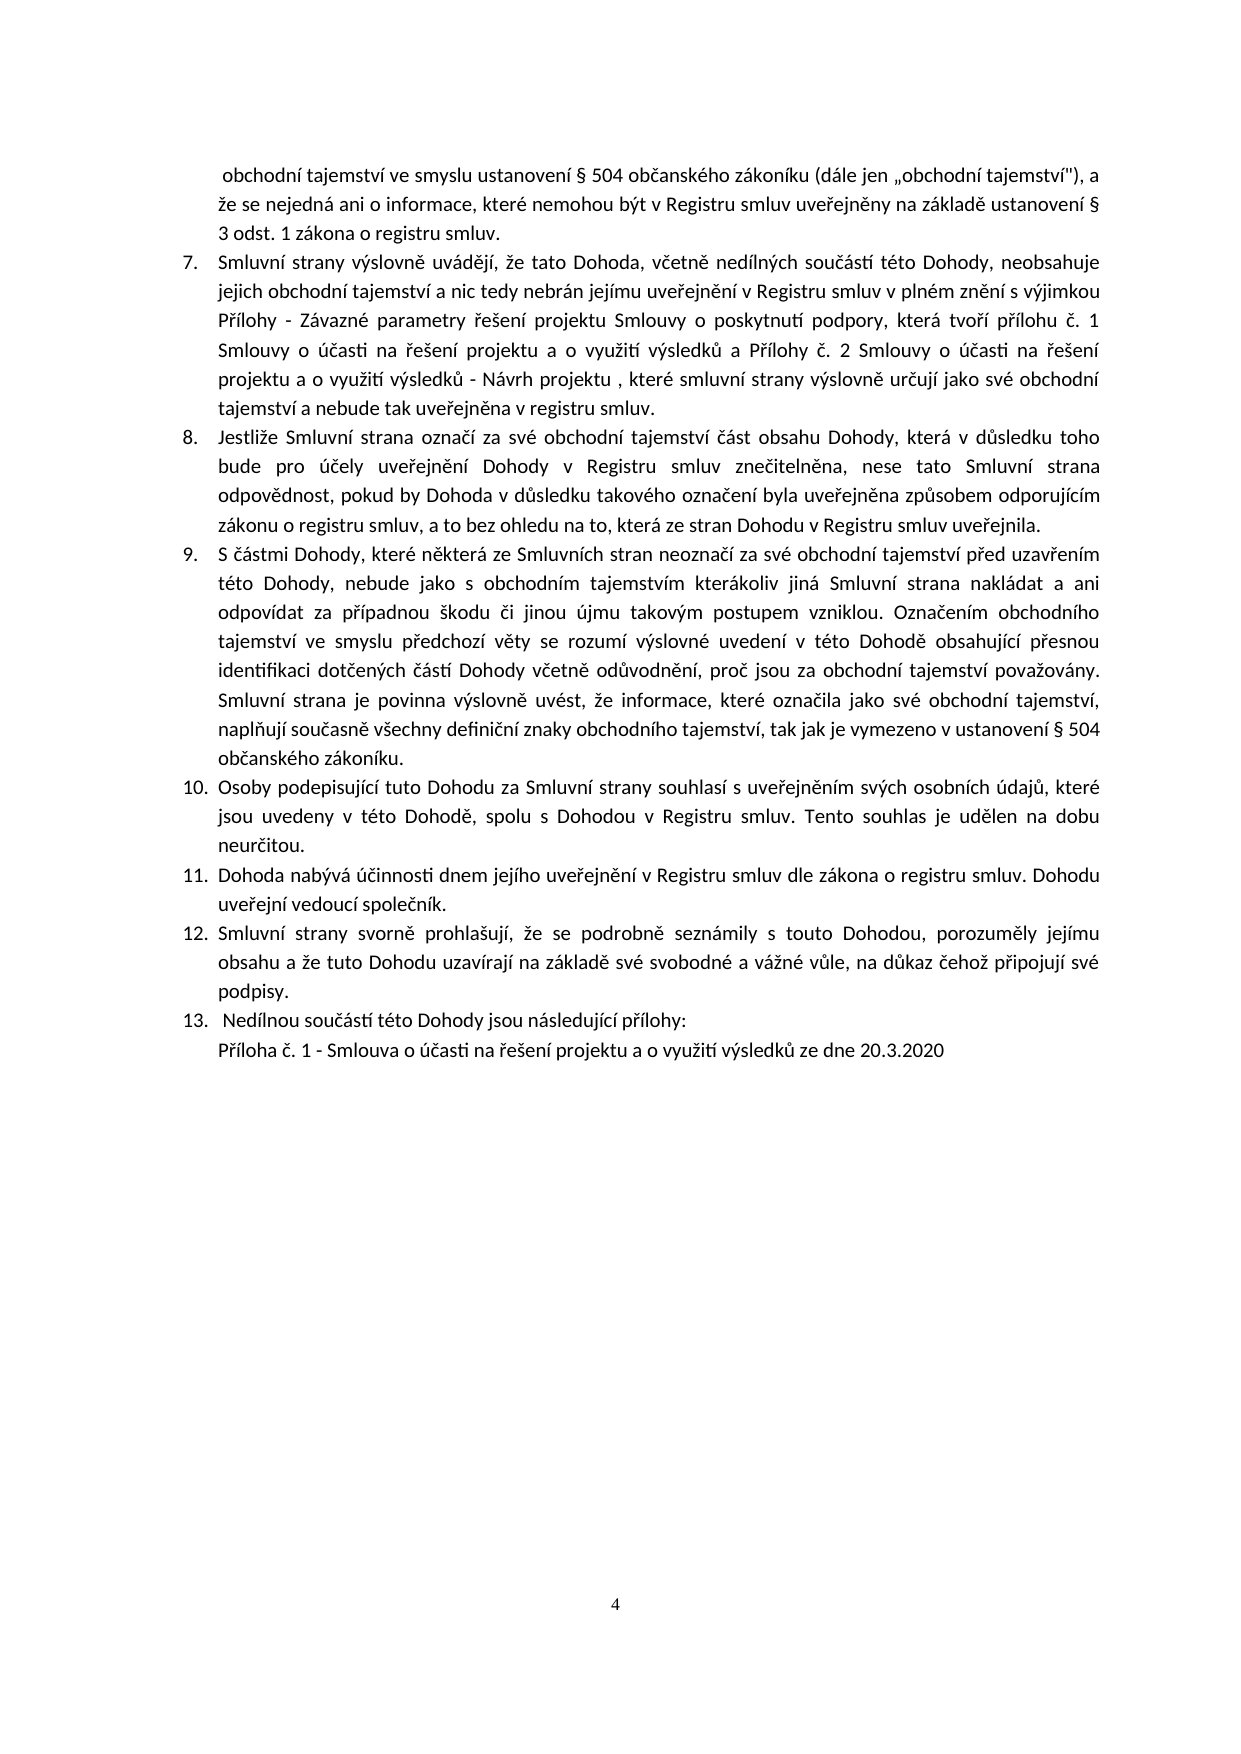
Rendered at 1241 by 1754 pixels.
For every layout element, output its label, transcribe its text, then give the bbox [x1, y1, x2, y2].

list S částmi Dohody, které některá ze Smluvních stran neoznačí za své obchodní tajemství před uzavřením této Dohody, nebude jako s obchodním tajemstvím kterákoliv jiná Smluvní strana nakládat a ani odpovídat za případnou škodu či jinou újmu takovým postupem vzniklou. Označením obchodního tajemství ve smyslu předchozí věty se rozumí výslovné uvedení v této Dohodě obsahující přesnou identifikaci dotčených částí Dohody včetně odůvodnění, proč jsou za obchodní tajemství považovány. Smluvní strana je povinna výslovně uvést, že informace, které označila jako své obchodní tajemství, naplňují současně všechny definiční znaky obchodního tajemství, tak jak je vymezeno v ustanovení § 504 občanského zákoníku. [182, 541, 1101, 771]
list Smluvní strany svorně prohlašují, že se podrobně seznámily s touto Dohodou, porozuměly jejímu obsahu a že tuto Dohodu uzavírají na základě své svobodné a vážné vůle, na důkaz čehož připojují své podpisy. [182, 920, 1101, 1004]
list Dohoda nabývá účinnosti dnem jejího uveřejnění v Registru smluv dle zákona o registru smluv. Dohodu uveřejní vedoucí společník. [182, 862, 1101, 916]
text obchodní tajemství ve smyslu ustanovení § 504 občanského zákoníku (dále jen „obchodní tajemství"), a že se nejedná ani o informace, které nemohou být v Registru smluv uveřejněny na základě ustanovení § 3 odst. 1 zákona o registru smluv. [218, 162, 1101, 246]
text Příloha č. 1 - Smlouva o účasti na řešení projektu a o využití výsledků ze dne 20.3.2020 [182, 1037, 1101, 1062]
list Osoby podepisující tuto Dohodu za Smluvní strany souhlasí s uveřejněním svých osobních údajů, které jsou uvedeny v této Dohodě, spolu s Dohodou v Registru smluv. Tento souhlas je udělen na dobu neurčitou. [182, 774, 1101, 858]
list Nedílnou součástí této Dohody jsou následující přílohy: [182, 1008, 1101, 1033]
list Jestliže Smluvní strana označí za své obchodní tajemství část obsahu Dohody, která v důsledku toho bude pro účely uveřejnění Dohody v Registru smluv znečitelněna, nese tato Smluvní strana odpovědnost, pokud by Dohoda v důsledku takového označení byla uveřejněna způsobem odporujícím zákonu o registru smluv, a to bez ohledu na to, která ze stran Dohodu v Registru smluv uveřejnila. [182, 424, 1101, 537]
list Smluvní strany výslovně uvádějí, že tato Dohoda, včetně nedílných součástí této Dohody, neobsahuje jejich obchodní tajemství a nic tedy nebrán jejímu uveřejnění v Registru smluv v plném znění s výjimkou Přílohy - Závazné parametry řešení projektu Smlouvy o poskytnutí podpory, která tvoří přílohu č. 1 Smlouvy o účasti na řešení projektu a o využití výsledků a Přílohy č. 2 Smlouvy o účasti na řešení projektu a o využití výsledků - Návrh projektu , které smluvní strany výslovně určují jako své obchodní tajemství a nebude tak uveřejněna v registru smluv. [182, 249, 1101, 421]
